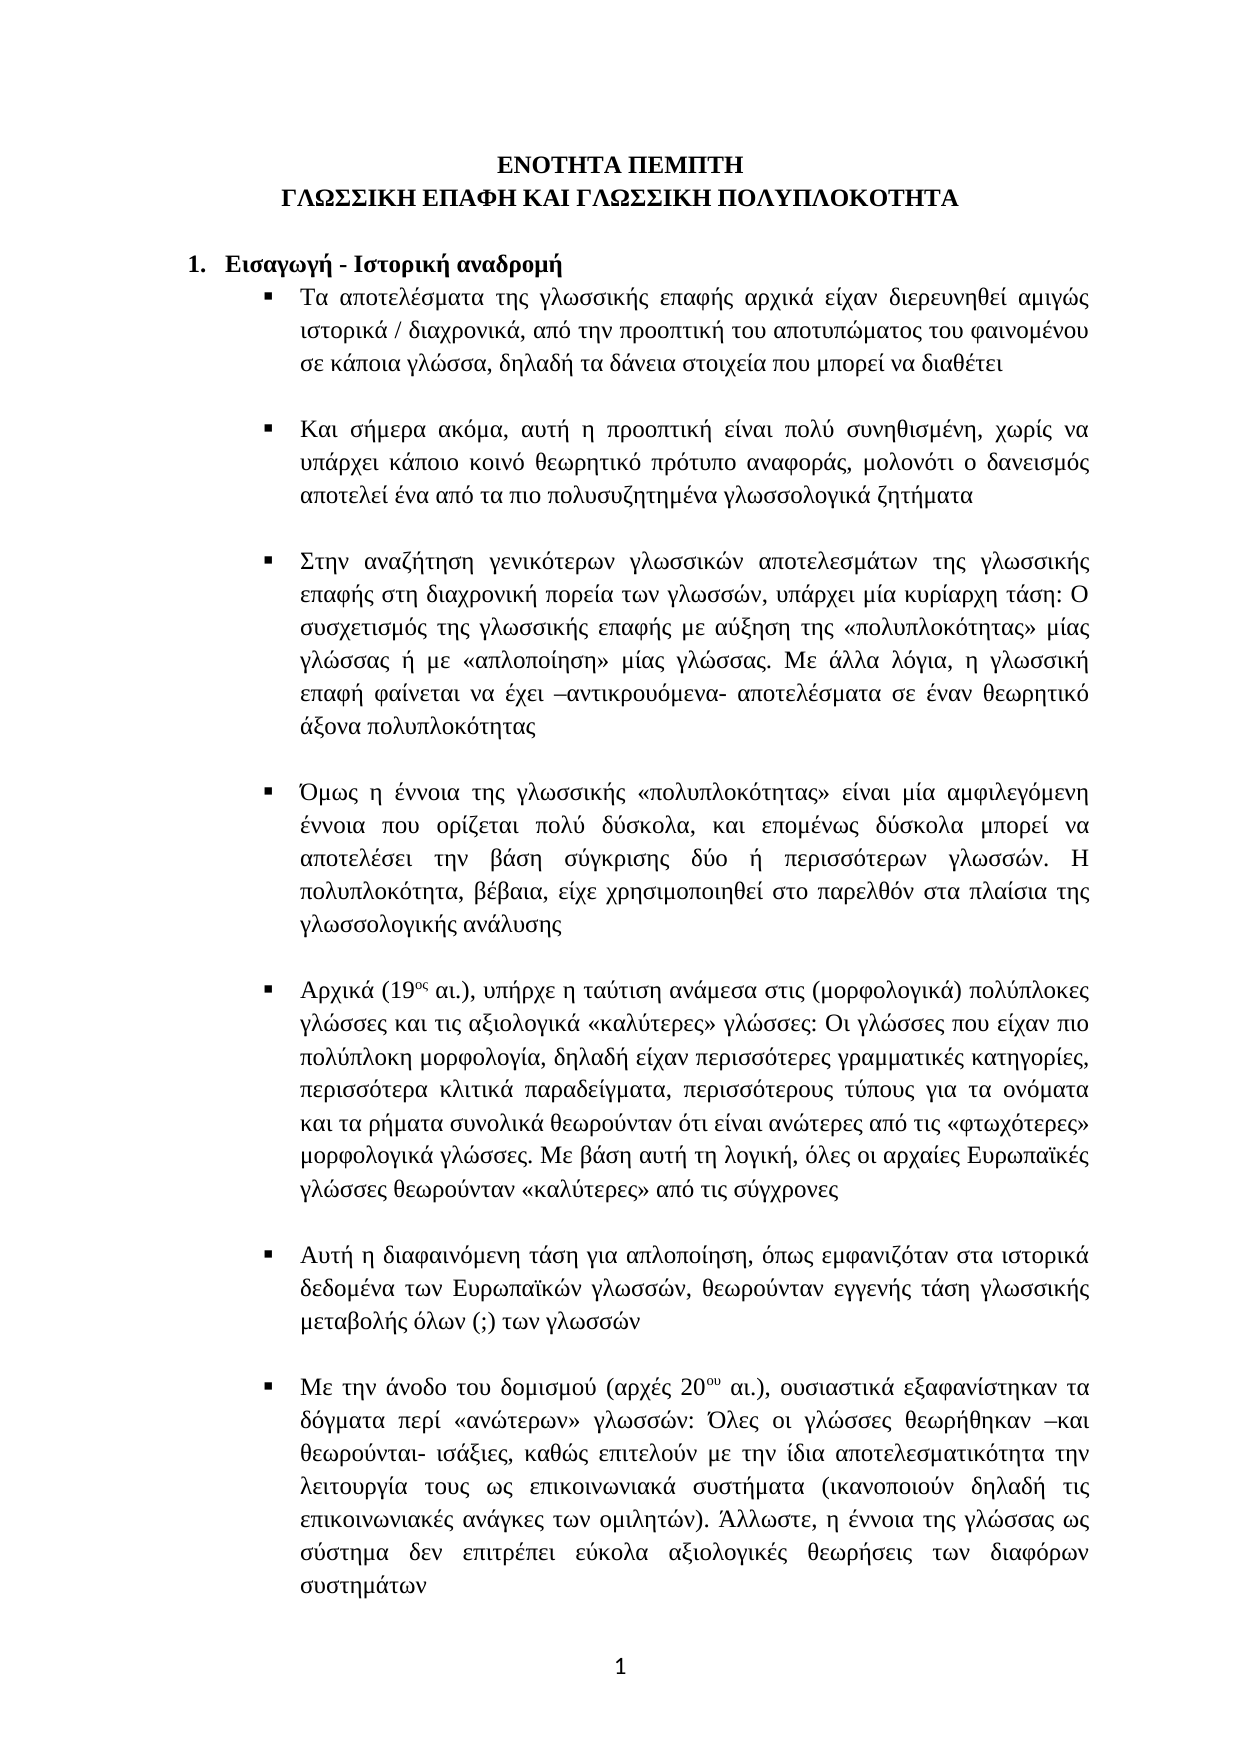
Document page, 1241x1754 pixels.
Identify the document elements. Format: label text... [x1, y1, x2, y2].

list Αυτή η διαφαινόμενη τάση για απλοποίηση, όπως εμφανιζόταν στα ιστορικά δεδομένα των Ευρωπαϊκών γλωσσών, θεωρούνταν εγγενής τάση γλωσσικής μεταβολής όλων (;) των γλωσσών [262, 1240, 1090, 1334]
text ΕΝΟΤΗΤΑ ΠΕΜΠΤΗ [150, 150, 1090, 179]
list Αρχικά (19ος αι.), υπήρχε η ταύτιση ανάμεσα στις (μορφολογικά) πολύπλοκες γλώσσες και τις αξιολογικά «καλύτερες» γλώσσες: Οι γλώσσες που είχαν πιο πολύπλοκη μορφολογία, δηλαδή είχαν περισσότερες γραμματικές κατηγορίες, περισσότερα κλιτικά παραδείγματα, περισσότερους τύπους για τα ονόματα και τα ρήματα συνολικά θεωρούνταν ότι είναι ανώτερες από τις «φτωχότερες» μορφολογικά γλώσσες. Με βάση αυτή τη λογική, όλες οι αρχαίες Ευρωπαϊκές γλώσσες θεωρούνταν «καλύτερες» από τις σύγχρονες [262, 976, 1090, 1202]
list Όμως η έννοια της γλωσσικής «πολυπλοκότητας» είναι μία αμφιλεγόμενη έννοια που ορίζεται πολύ δύσκολα, και επομένως δύσκολα μπορεί να αποτελέσει την βάση σύγκρισης δύο ή περισσότερων γλωσσών. Η πολυπλοκότητα, βέβαια, είχε χρησιμοποιηθεί στο παρελθόν στα πλαίσια της γλωσσολογικής ανάλυσης [262, 777, 1090, 938]
list Εισαγωγή - Ιστορική αναδρομή [187, 249, 1090, 278]
list Και σήμερα ακόμα, αυτή η προοπτική είναι πολύ συνηθισμένη, χωρίς να υπάρχει κάποιο κοινό θεωρητικό πρότυπο αναφοράς, μολονότι ο δανεισμός αποτελεί ένα από τα πιο πολυσυζητημένα γλωσσολογικά ζητήματα [262, 414, 1090, 509]
list Με την άνοδο του δομισμού (αρχές 20ου αι.), ουσιαστικά εξαφανίστηκαν τα δόγματα περί «ανώτερων» γλωσσών: Όλες οι γλώσσες θεωρήθηκαν –και θεωρούνται- ισάξιες, καθώς επιτελούν με την ίδια αποτελεσματικότητα την λειτουργία τους ως επικοινωνιακά συστήματα (ικανοποιούν δηλαδή τις επικοινωνιακές ανάγκες των ομιλητών). Άλλωστε, η έννοια της γλώσσας ως σύστημα δεν επιτρέπει εύκολα αξιολογικές θεωρήσεις των διαφόρων συστημάτων [262, 1372, 1090, 1599]
list Στην αναζήτηση γενικότερων γλωσσικών αποτελεσμάτων της γλωσσικής επαφής στη διαχρονική πορεία των γλωσσών, υπάρχει μία κυρίαρχη τάση: Ο συσχετισμός της γλωσσικής επαφής με αύξηση της «πολυπλοκότητας» μίας γλώσσας ή με «απλοποίηση» μίας γλώσσας. Με άλλα λόγια, η γλωσσική επαφή φαίνεται να έχει –αντικρουόμενα- αποτελέσματα σε έναν θεωρητικό άξονα πολυπλοκότητας [262, 546, 1090, 740]
text ΓΛΩΣΣΙΚΗ ΕΠΑΦΗ ΚΑΙ ΓΛΩΣΣΙΚΗ ΠΟΛΥΠΛΟΚΟΤΗΤΑ [150, 183, 1090, 212]
list Τα αποτελέσματα της γλωσσικής επαφής αρχικά είχαν διερευνηθεί αμιγώς ιστορικά / διαχρονικά, από την προοπτική του αποτυπώματος του φαινομένου σε κάποια γλώσσα, δηλαδή τα δάνεια στοιχεία που μπορεί να διαθέτει [262, 282, 1090, 377]
